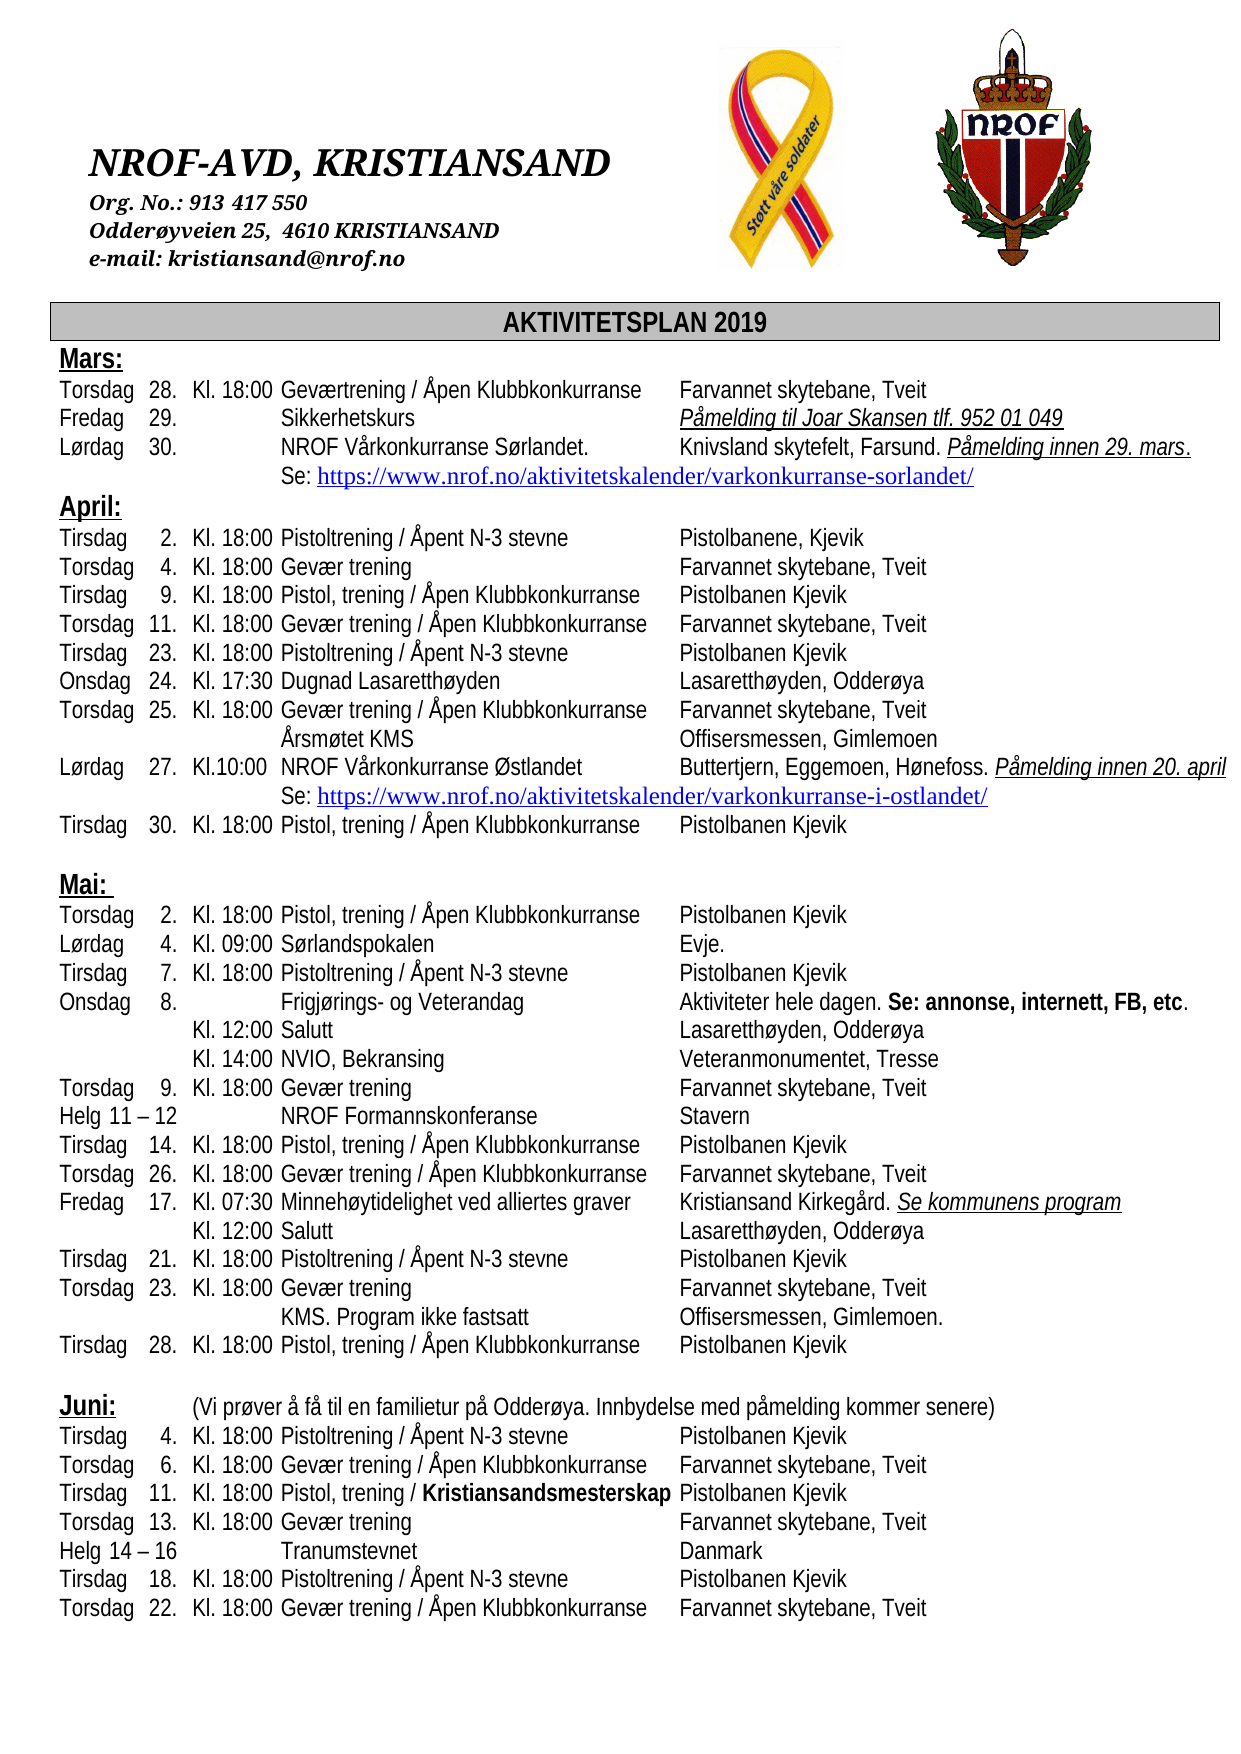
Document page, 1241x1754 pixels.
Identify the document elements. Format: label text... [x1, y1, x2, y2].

text Torsdag 22. Kl. 18:00 Gevær trening / Åpen Klubbkonkurranse Farvannet skytebane, Tveit [59, 1593, 1240, 1622]
text Kl. 12:00 Salutt Lasaretthøyden, Odderøya Kl. 14:00 NVIO, Bekransing Veteranmonumentet, Tresse [59, 1015, 1240, 1073]
text Torsdag 13. Kl. 18:00 Gevær trening Farvannet skytebane, Tveit [59, 1507, 1240, 1536]
text Kl. 12:00 Salutt Lasaretthøyden, Odderøya [59, 1216, 1240, 1244]
text Se: https://www.nrof.no/aktivitetskalender/varkonkurranse-i-ostlandet/ [59, 781, 1240, 810]
text Tirsdag 14. Kl. 18:00 Pistol, trening / Åpen Klubbkonkurranse Pistolbanen Kjevik [59, 1130, 1240, 1158]
text April: [59, 489, 1240, 523]
text Torsdag 6. Kl. 18:00 Gevær trening / Åpen Klubbkonkurranse Farvannet skytebane, Tveit [59, 1450, 1240, 1478]
text Mai: [59, 867, 1240, 901]
text KMS. Program ikke fastsatt Offisersmessen, Gimlemoen. Tirsdag 28. Kl. 18:00 Pistol, trening / Åpen Klubbkonkurranse Pistolbanen Kjevik [59, 1302, 1240, 1359]
text Årsmøtet KMS Offisersmessen, Gimlemoen [59, 723, 1240, 752]
text Torsdag 9. Kl. 18:00 Gevær trening Farvannet skytebane, Tveit [59, 1073, 1240, 1101]
text Torsdag 26. Kl. 18:00 Gevær trening / Åpen Klubbkonkurranse Farvannet skytebane, Tveit [59, 1158, 1240, 1187]
text Tirsdag 21. Kl. 18:00 Pistoltrening / Åpent N-3 stevne Pistolbanen Kjevik [59, 1244, 1240, 1273]
text AKTIVITETSPLAN 2019 [51, 303, 1219, 340]
text Torsdag 11. Kl. 18:00 Gevær trening / Åpen Klubbkonkurranse Farvannet skytebane, Tveit [59, 609, 1240, 638]
text Tirsdag 7. Kl. 18:00 Pistoltrening / Åpent N-3 stevne Pistolbanen Kjevik [59, 958, 1240, 986]
text Torsdag 28. Kl. 18:00 Geværtrening / Åpen Klubbkonkurranse Farvannet skytebane, Tveit [59, 375, 1240, 403]
text Juni: (Vi prøver å få til en familietur på Odderøya. Innbydelse med påmelding kommer senere) [59, 1388, 1240, 1421]
text Fredag 17. Kl. 07:30 Minnehøytidelighet ved alliertes graver Kristiansand Kirkegård. Se kommunens program [59, 1187, 1240, 1216]
picture [717, 39, 845, 267]
text Lørdag 30. NROF Vårkonkurranse Sørlandet. Knivsland skytefelt, Farsund. Påmelding innen 29. mars. [59, 432, 1240, 461]
picture [926, 25, 1099, 266]
text Se: https://www.nrof.no/aktivitetskalender/varkonkurranse-sorlandet/ [59, 461, 1240, 489]
text Lørdag 27. Kl.10:00 NROF Vårkonkurranse Østlandet Buttertjern, Eggemoen, Hønefoss. Påmelding innen 20. april [59, 752, 1240, 781]
text Tirsdag 23. Kl. 18:00 Pistoltrening / Åpent N-3 stevne Pistolbanen Kjevik [59, 638, 1240, 666]
text Tirsdag 18. Kl. 18:00 Pistoltrening / Åpent N-3 stevne Pistolbanen Kjevik [59, 1564, 1240, 1593]
text Fredag 29. Sikkerhetskurs Påmelding til Joar Skansen tlf. 952 01 049 [59, 403, 1240, 432]
text Onsdag 8. Frigjørings- og Veterandag Aktiviteter hele dagen. Se: annonse, internett, FB, etc. [59, 986, 1240, 1015]
text Tirsdag 4. Kl. 18:00 Pistoltrening / Åpent N-3 stevne Pistolbanen Kjevik [59, 1421, 1240, 1450]
text Torsdag 2. Kl. 18:00 Pistol, trening / Åpen Klubbkonkurranse Pistolbanen Kjevik [59, 901, 1240, 929]
text Helg 11 – 12 NROF Formannskonferanse Stavern [59, 1101, 1240, 1130]
text Mars: [59, 341, 1240, 375]
text Torsdag 4. Kl. 18:00 Gevær trening Farvannet skytebane, Tveit [59, 552, 1240, 580]
text Lørdag 4. Kl. 09:00 Sørlandspokalen Evje. [59, 929, 1240, 958]
text Tirsdag 2. Kl. 18:00 Pistoltrening / Åpent N-3 stevne Pistolbanene, Kjevik [59, 523, 1240, 552]
text Tirsdag 11. Kl. 18:00 Pistol, trening / Kristiansandsmesterskap Pistolbanen Kjevik [59, 1478, 1240, 1507]
text Helg 14 – 16 Tranumstevnet Danmark [59, 1536, 1240, 1564]
text Torsdag 25. Kl. 18:00 Gevær trening / Åpen Klubbkonkurranse Farvannet skytebane, Tveit [59, 695, 1240, 723]
text Tirsdag 9. Kl. 18:00 Pistol, trening / Åpen Klubbkonkurranse Pistolbanen Kjevik [59, 580, 1240, 609]
text Onsdag 24. Kl. 17:30 Dugnad Lasaretthøyden Lasaretthøyden, Odderøya [59, 666, 1240, 695]
text Tirsdag 30. Kl. 18:00 Pistol, trening / Åpen Klubbkonkurranse Pistolbanen Kjevik [59, 810, 1240, 838]
text Torsdag 23. Kl. 18:00 Gevær trening Farvannet skytebane, Tveit [59, 1273, 1240, 1302]
